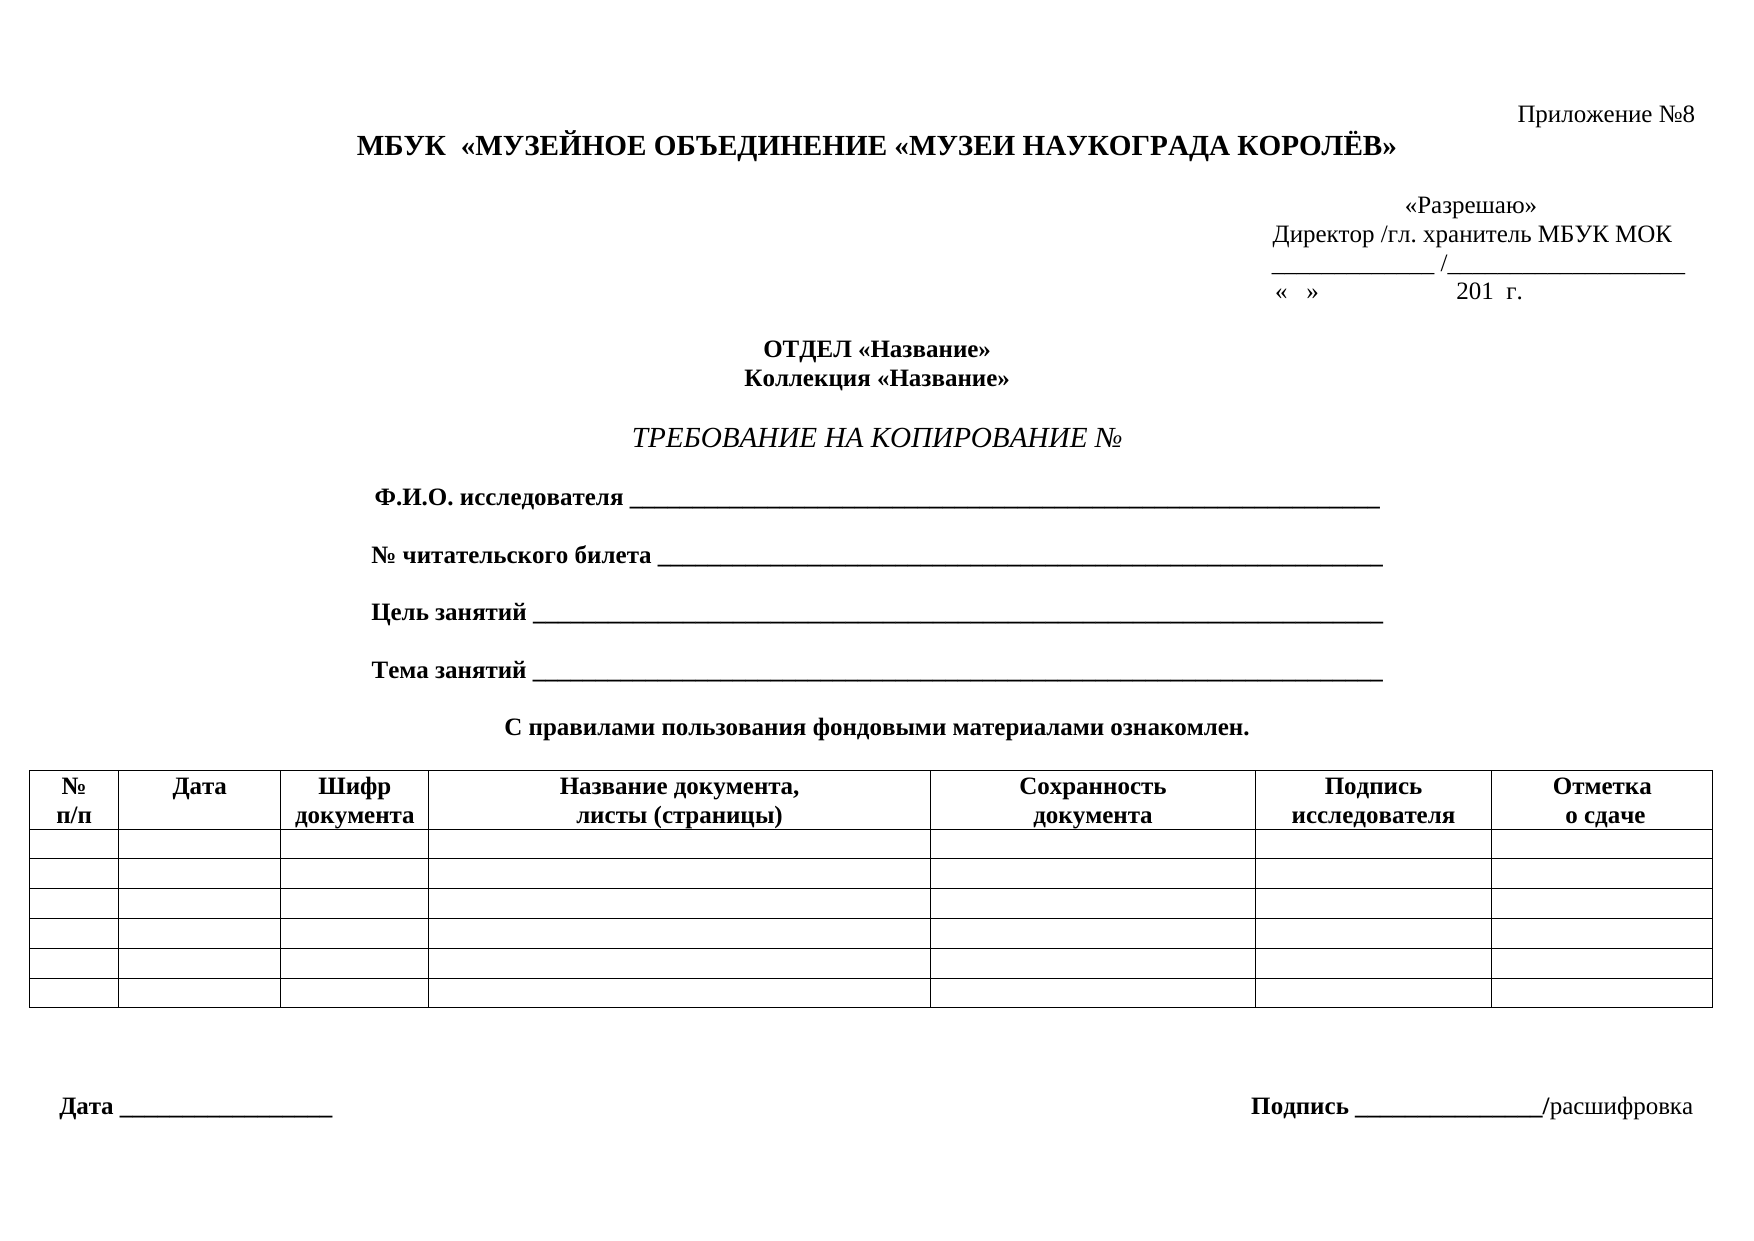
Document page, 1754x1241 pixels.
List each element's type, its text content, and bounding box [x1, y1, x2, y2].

text Дата _________________ Подпись _______________/расшифровка [59, 1091, 1695, 1120]
table_cell [931, 949, 1255, 977]
table_cell [931, 859, 1255, 888]
table_cell [931, 830, 1255, 858]
table_cell [281, 889, 428, 918]
table_cell [1256, 919, 1491, 948]
table_cell [281, 949, 428, 977]
table_cell [30, 859, 118, 888]
table_header Дата [119, 771, 280, 828]
table_cell [1492, 919, 1712, 948]
table_cell [119, 979, 280, 1007]
table_cell [30, 949, 118, 977]
text « » 201 г. [59, 276, 1695, 305]
text ОТДЕЛ «Название» [59, 334, 1695, 363]
table_cell [1492, 949, 1712, 977]
text Тема занятий ____________________________________________________________________ [59, 655, 1695, 684]
table_cell [119, 859, 280, 888]
text МБУК «МУЗЕЙНОЕ ОБЪЕДИНЕНИЕ «МУЗЕИ НАУКОГРАДА КОРОЛЁВ» [59, 128, 1695, 161]
text Цель занятий ____________________________________________________________________ [59, 597, 1695, 626]
table_header Сохранность документа [931, 771, 1255, 828]
text Коллекция «Название» [59, 363, 1695, 391]
table_cell [119, 919, 280, 948]
text «Разрешаю» [59, 190, 1695, 219]
table_header Название документа, листы (страницы) [429, 771, 930, 828]
table_cell [30, 889, 118, 918]
table_cell [429, 830, 930, 858]
table_cell [429, 859, 930, 888]
table_cell [1256, 830, 1491, 858]
table_cell [281, 830, 428, 858]
table_cell [931, 979, 1255, 1007]
table_header Подпись исследователя [1256, 771, 1491, 828]
table_cell [1492, 859, 1712, 888]
table_cell [429, 979, 930, 1007]
table_cell [1256, 889, 1491, 918]
table_cell [1492, 979, 1712, 1007]
table_cell [30, 979, 118, 1007]
text С правилами пользования фондовыми материалами ознакомлен. [59, 712, 1695, 741]
table_header Отметка о сдаче [1492, 771, 1712, 828]
table_cell [1492, 830, 1712, 858]
table_cell [1492, 889, 1712, 918]
table_cell [931, 889, 1255, 918]
text ТРЕБОВАНИЕ НА КОПИРОВАНИЕ № [59, 420, 1695, 454]
table_cell [429, 919, 930, 948]
table_cell [281, 919, 428, 948]
text Директор /гл. хранитель МБУК МОК [59, 219, 1695, 248]
table_cell [281, 979, 428, 1007]
text Ф.И.О. исследователя ____________________________________________________________ [59, 482, 1695, 511]
table_cell [429, 889, 930, 918]
table_cell [281, 859, 428, 888]
table_cell [30, 830, 118, 858]
table_cell [30, 919, 118, 948]
table_cell [1256, 979, 1491, 1007]
table_header Шифр документа [281, 771, 428, 828]
table_cell [931, 919, 1255, 948]
table_header № п/п [30, 771, 118, 828]
table_cell [119, 889, 280, 918]
table_cell [119, 830, 280, 858]
text № читательского билета __________________________________________________________ [59, 540, 1695, 569]
table_cell [429, 949, 930, 977]
text _____________ /___________________ [59, 248, 1695, 276]
table_cell [119, 949, 280, 977]
table_cell [1256, 949, 1491, 977]
text Приложение №8 [59, 99, 1695, 128]
table_cell [1256, 859, 1491, 888]
